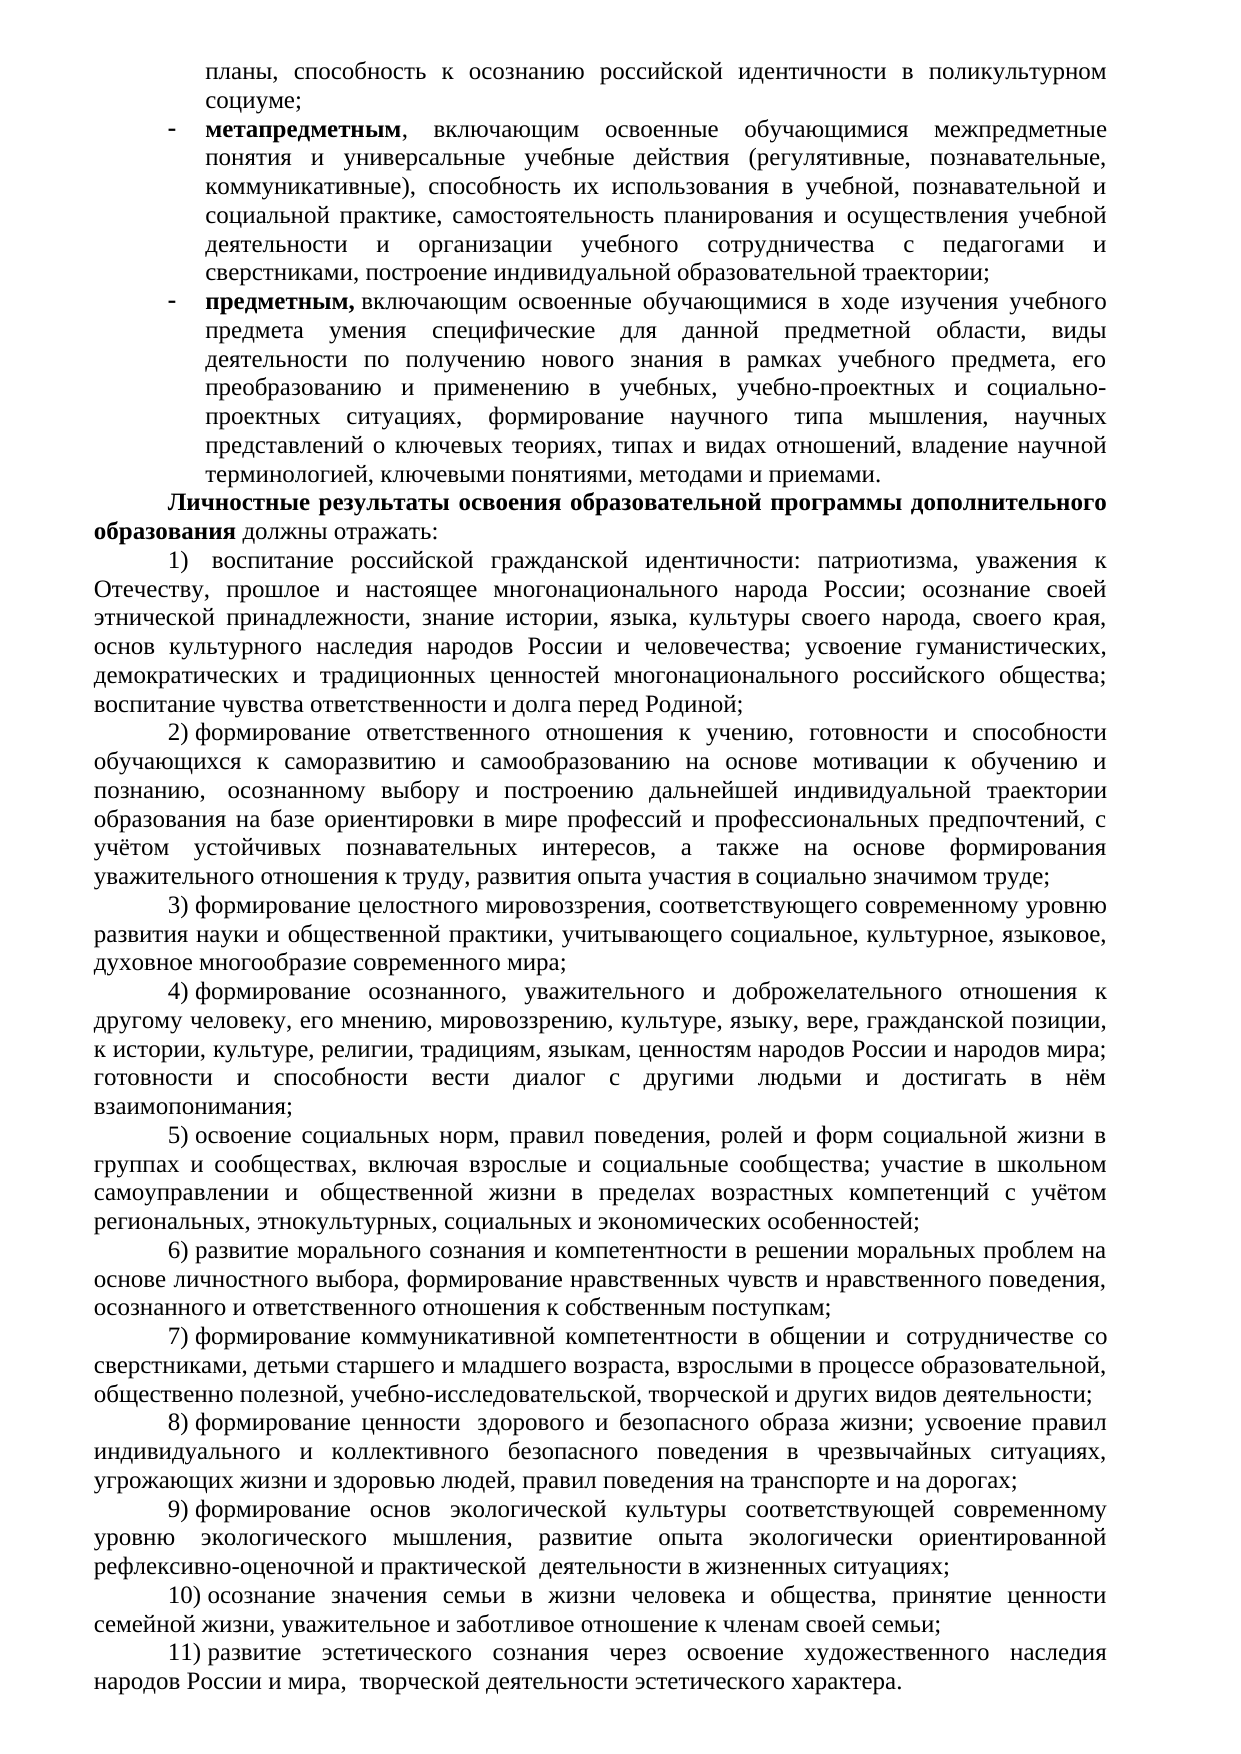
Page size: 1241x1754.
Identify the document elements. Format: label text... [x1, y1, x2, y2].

text 1) воспитание российской гражданской идентичности: патриотизма, уважения к Отечеству, прошлое и настоящее многонационального народа России; осознание своей этнической принадлежности, знание истории, языка, культуры своего народа, своего края, основ культурного наследия народов России и человечества; усвоение гуманистических, демократических и традиционных ценностей многонационального российского общества; воспитание чувства ответственности и долга перед Родиной; [94, 545, 1107, 717]
text 8) формирование ценности здорового и безопасного образа жизни; усвоение правил индивидуального и коллективного безопасного поведения в чрезвычайных ситуациях, угрожающих жизни и здоровью людей, правил поведения на транспорте и на дорогах; [94, 1407, 1107, 1494]
text Личностные результаты освоения образовательной программы дополнительного образования должны отражать: [94, 487, 1107, 545]
text 5) освоение социальных норм, правил поведения, ролей и форм социальной жизни в группах и сообществах, включая взрослые и социальные сообщества; участие в школьном самоуправлении и общественной жизни в пределах возрастных компетенций с учётом региональных, этнокультурных, социальных и экономических особенностей; [94, 1120, 1107, 1235]
list метапредметным, включающим освоенные обучающимися межпредметные понятия и универсальные учебные действия (регулятивные, познавательные, коммуникативные), способность их использования в учебной, познавательной и социальной практике, самостоятельность планирования и осуществления учебной деятельности и организации учебного сотрудничества с педагогами и сверстниками, построение индивидуальной образовательной траектории; [168, 114, 1107, 286]
text 3) формирование целостного мировоззрения, соответствующего современному уровню развития науки и общественной практики, учитывающего социальное, культурное, языковое, духовное многообразие современного мира; [94, 890, 1107, 976]
list предметным, включающим освоенные обучающимися в ходе изучения учебного предмета умения специфические для данной предметной области, виды деятельности по получению нового знания в рамках учебного предмета, его преобразованию и применению в учебных, учебно-проектных и социально-проектных ситуациях, формирование научного типа мышления, научных представлений о ключевых теориях, типах и видах отношений, владение научной терминологией, ключевыми понятиями, методами и приемами. [168, 286, 1107, 487]
text 9) формирование основ экологической культуры соответствующей современному уровню экологического мышления, развитие опыта экологически ориентированной рефлексивно-оценочной и практической деятельности в жизненных ситуациях; [94, 1494, 1107, 1580]
text 2) формирование ответственного отношения к учению, готовности и способности обучающихся к саморазвитию и самообразованию на основе мотивации к обучению и познанию, осознанному выбору и построению дальнейшей индивидуальной траектории образования на базе ориентировки в мире профессий и профессиональных предпочтений, с учётом устойчивых познавательных интересов, а также на основе формирования уважительного отношения к труду, развития опыта участия в социально значимом труде; [94, 717, 1107, 890]
text 7) формирование коммуникативной компетентности в общении и сотрудничестве со сверстниками, детьми старшего и младшего возраста, взрослыми в процессе образовательной, общественно полезной, учебно-исследовательской, творческой и других видов деятельности; [94, 1321, 1107, 1407]
text 4) формирование осознанного, уважительного и доброжелательного отношения к другому человеку, его мнению, мировоззрению, культуре, языку, вере, гражданской позиции, к истории, культуре, религии, традициям, языкам, ценностям народов России и народов мира; готовности и способности вести диалог с другими людьми и достигать в нём взаимопонимания; [94, 976, 1107, 1120]
text 6) развитие морального сознания и компетентности в решении моральных проблем на основе личностного выбора, формирование нравственных чувств и нравственного поведения, осознанного и ответственного отношения к собственным поступкам; [94, 1235, 1107, 1321]
text 11) развитие эстетического сознания через освоение художественного наследия народов России и мира, творческой деятельности эстетического характера. [94, 1637, 1107, 1695]
text 10) осознание значения семьи в жизни человека и общества, принятие ценности семейной жизни, уважительное и заботливое отношение к членам своей семьи; [94, 1580, 1107, 1637]
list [168, 56, 1107, 114]
